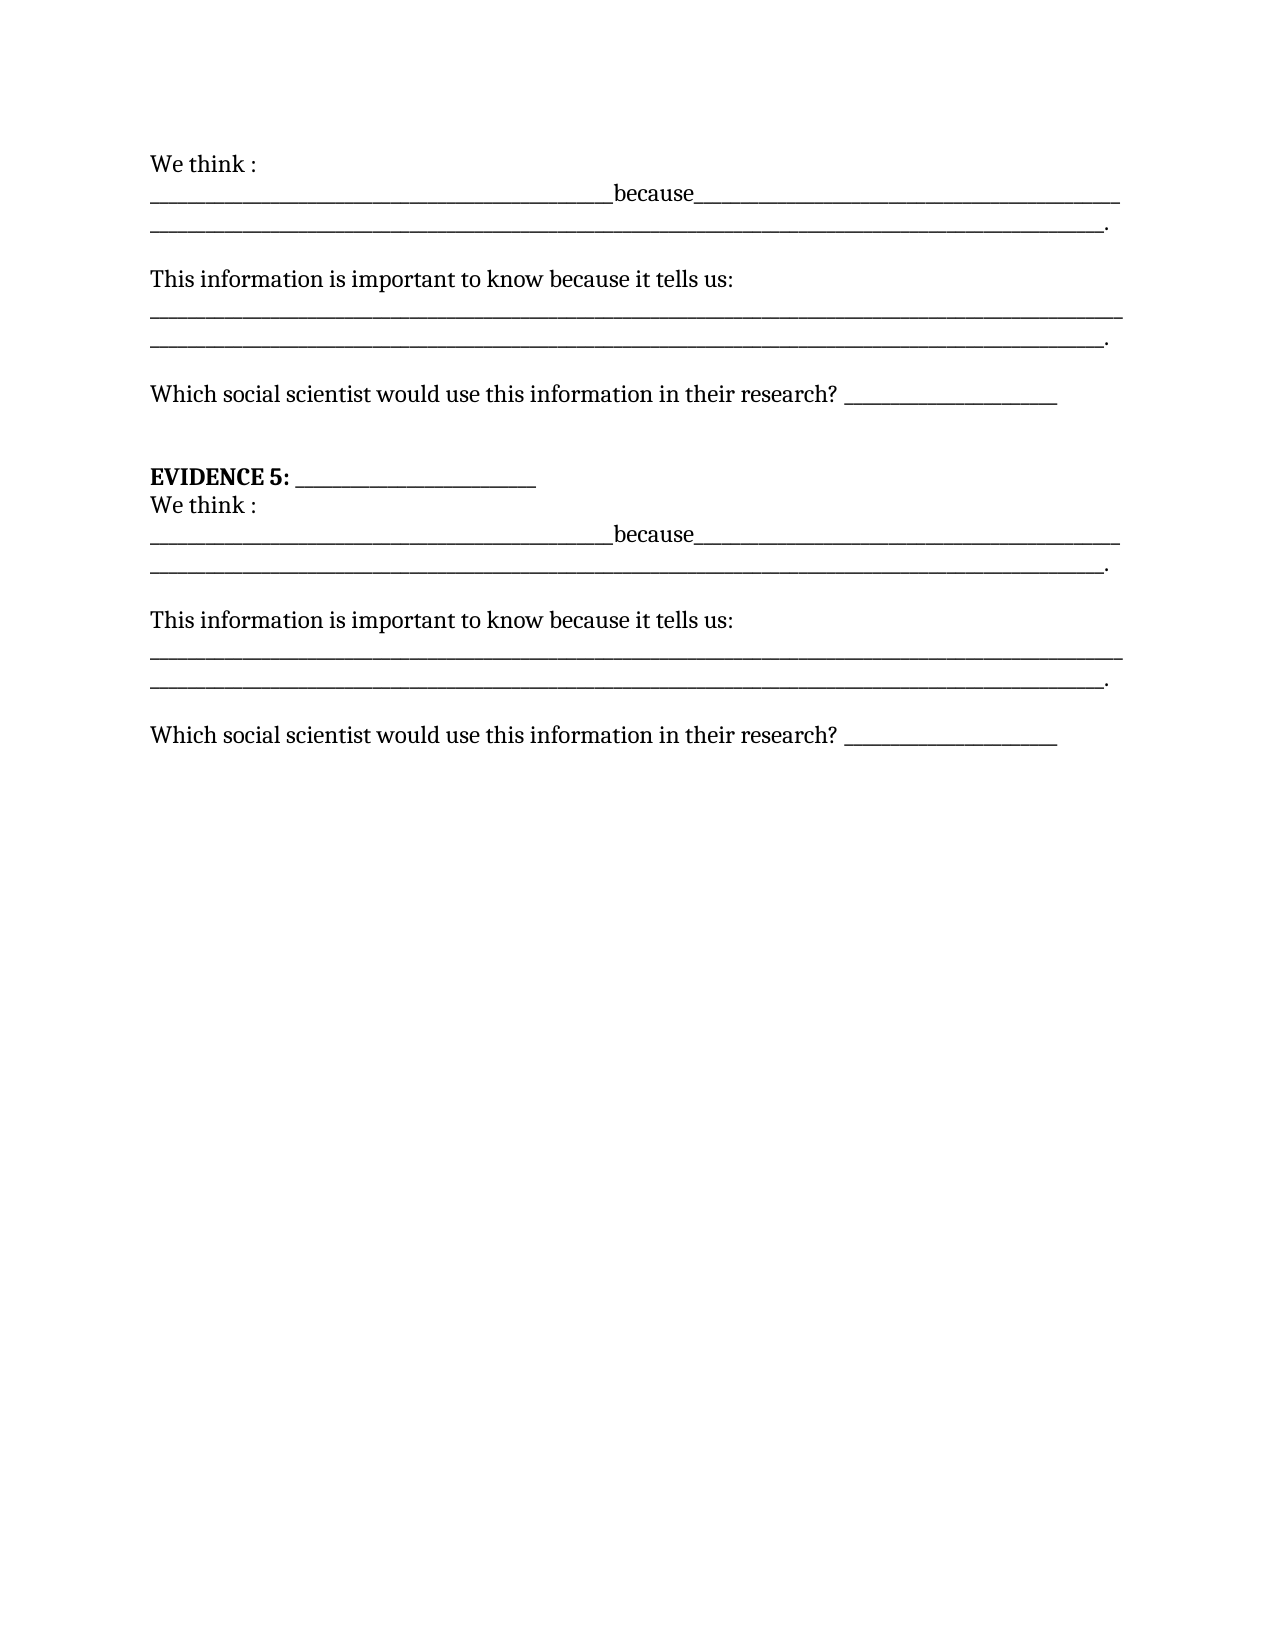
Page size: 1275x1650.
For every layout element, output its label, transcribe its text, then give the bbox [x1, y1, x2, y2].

text Which social scientist would use this information in their research? _______________________ [150, 380, 1125, 409]
text We think : __________________________________________________because_____________________________________________________________________________________________________________________________________________________. [150, 491, 1125, 577]
text EVIDENCE 5: __________________________ [150, 462, 1125, 491]
text Which social scientist would use this information in their research? _______________________ [150, 721, 1125, 750]
text This information is important to know because it tells us: [150, 265, 1125, 294]
text We think : __________________________________________________because_____________________________________________________________________________________________________________________________________________________. [150, 150, 1125, 236]
text ________________________________________________________________________________________________________________________________________________________________________________________________________________. [150, 294, 1125, 351]
text This information is important to know because it tells us: [150, 606, 1125, 635]
text ________________________________________________________________________________________________________________________________________________________________________________________________________________. [150, 635, 1125, 692]
